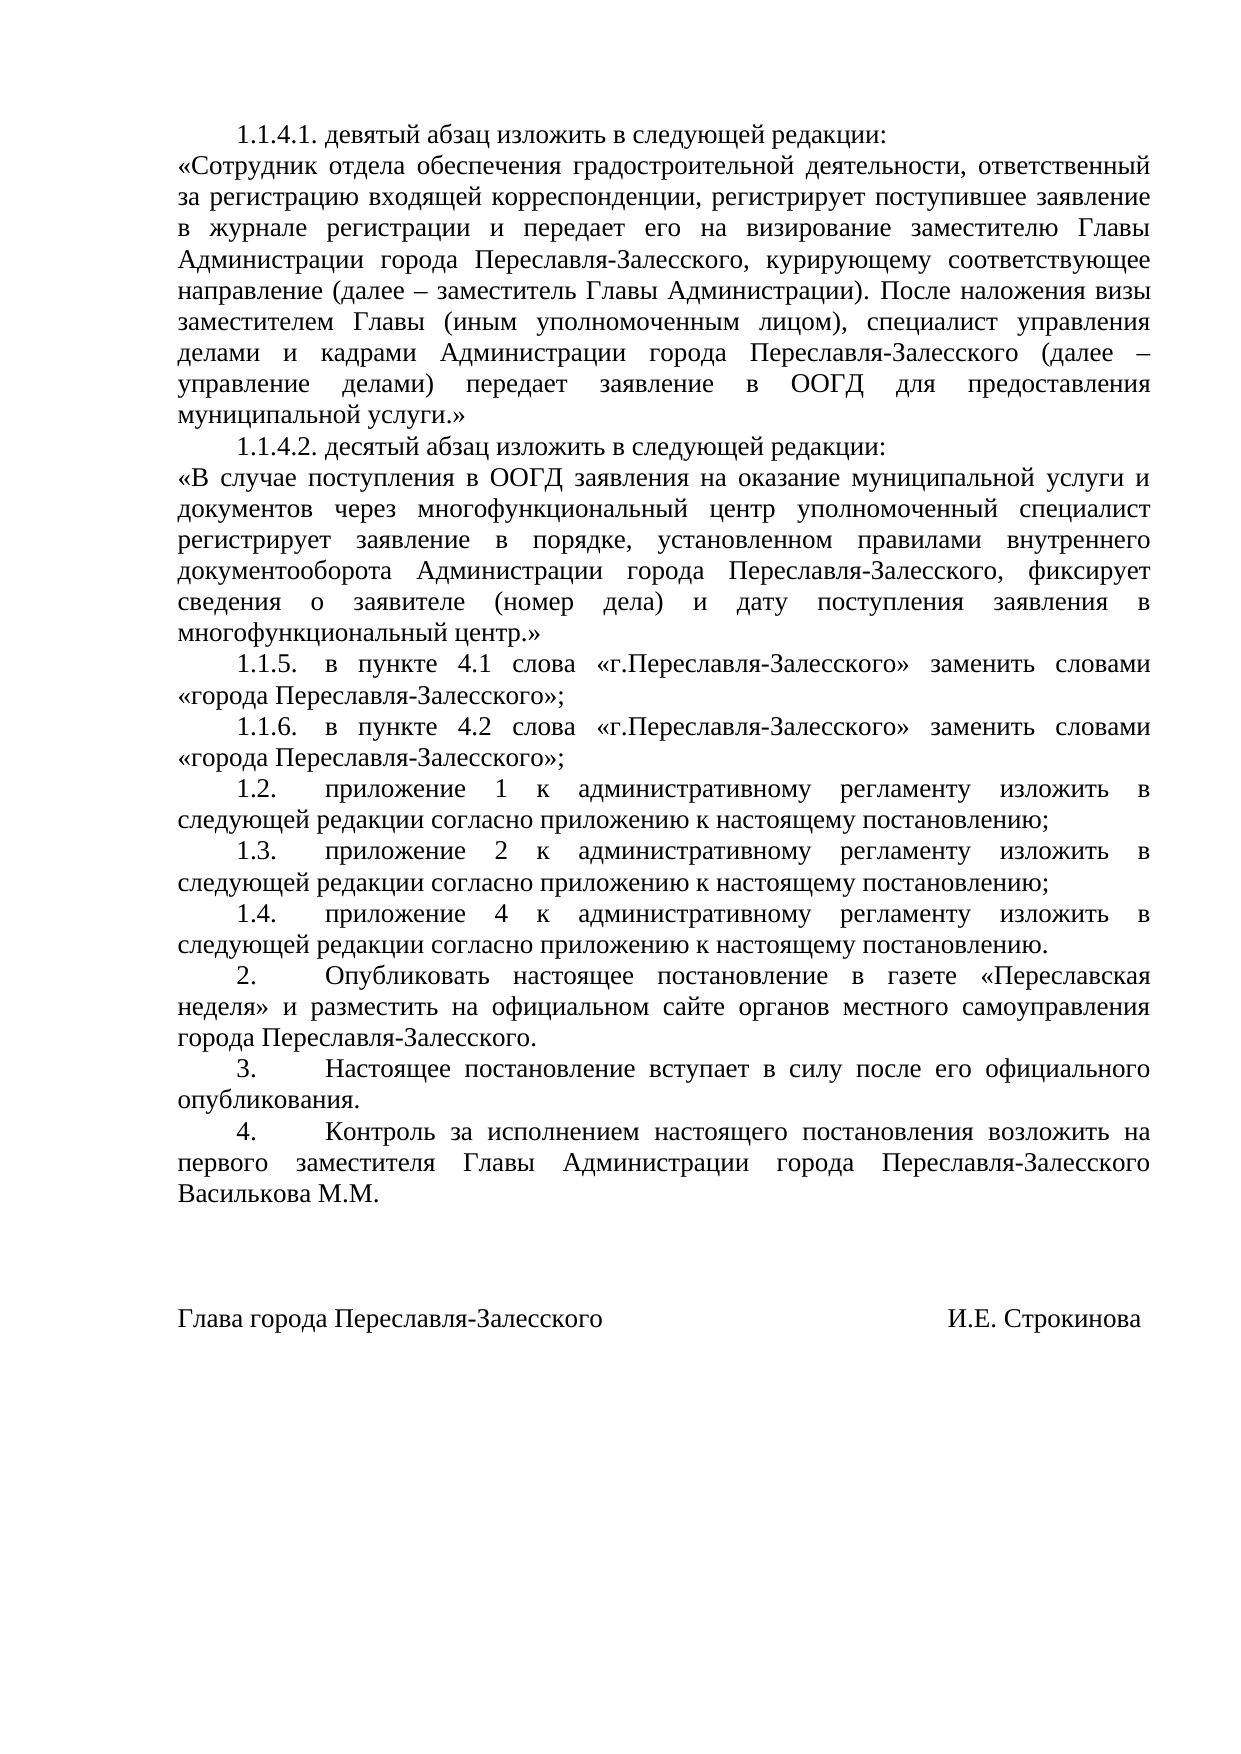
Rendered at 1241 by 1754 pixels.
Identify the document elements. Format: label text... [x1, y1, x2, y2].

list «В случае поступления в ООГД заявления на оказание муниципальной услуги и документов через многофункциональный центр уполномоченный специалист регистрирует заявление в порядке, установленном правилами внутреннего документооборота Администрации города Переславля-Залесского, фиксирует сведения о заявителе (номер дела) и дату поступления заявления в многофункциональный центр.» [177, 461, 1152, 648]
list в пункте 4.2 слова «г.Переславля-Залесского» заменить словами «города Переславля-Залесского»; [177, 710, 1152, 772]
list в пункте 4.1 слова «г.Переславля-Залесского» заменить словами «города Переславля-Залесского»; [177, 648, 1152, 710]
list Настоящее постановление вступает в силу после его официального опубликования. [177, 1052, 1152, 1115]
list десятый абзац изложить в следующей редакции: [162, 429, 1152, 461]
text Глава города Переславля-Залесского И.Е. Строкинова [177, 1302, 1152, 1333]
list приложение 2 к административному регламенту изложить в следующей редакции согласно приложению к настоящему постановлению; [177, 834, 1152, 897]
list «Сотрудник отдела обеспечения градостроительной деятельности, ответственный за регистрацию входящей корреспонденции, регистрирует поступившее заявление в журнале регистрации и передает его на визирование заместителю Главы Администрации города Переславля-Залесского, курирующему соответствующее направление (далее – заместитель Главы Администрации). После наложения визы заместителем Главы (иным уполномоченным лицом), специалист управления делами и кадрами Администрации города Переславля-Залесского (далее – управление делами) передает заявление в ООГД для предоставления муниципальной услуги.» [177, 149, 1152, 429]
list девятый абзац изложить в следующей редакции: [177, 118, 1152, 149]
list приложение 4 к административному регламенту изложить в следующей редакции согласно приложению к настоящему постановлению. [177, 897, 1152, 959]
list Контроль за исполнением настоящего постановления возложить на первого заместителя Главы Администрации города Переславля-Залесского Василькова М.М. [177, 1115, 1152, 1208]
list Опубликовать настоящее постановление в газете «Переславская неделя» и разместить на официальном сайте органов местного самоуправления города Переславля-Залесского. [177, 959, 1152, 1052]
list приложение 1 к административному регламенту изложить в следующей редакции согласно приложению к настоящему постановлению; [177, 772, 1152, 834]
